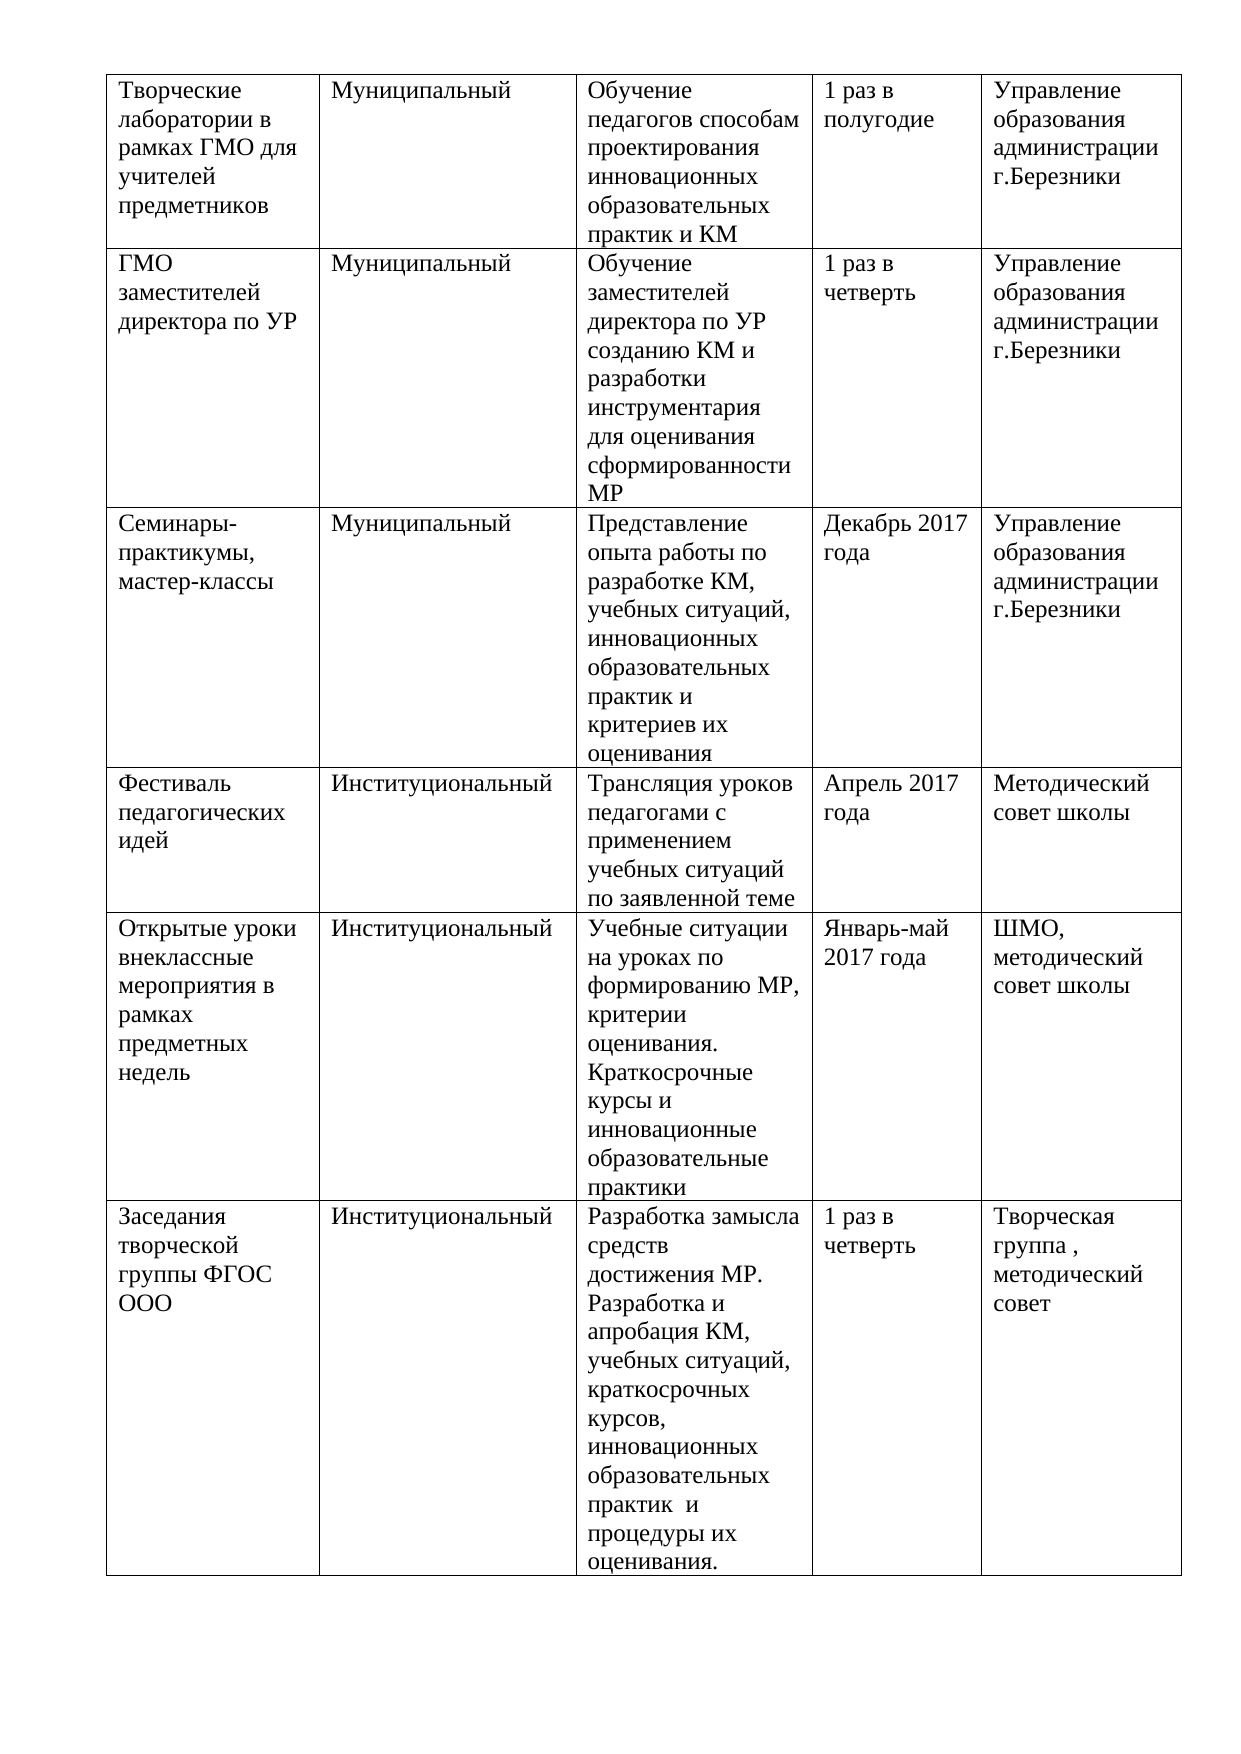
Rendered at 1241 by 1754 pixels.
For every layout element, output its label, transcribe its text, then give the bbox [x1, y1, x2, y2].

table_cell Открытые уроки внеклассные мероприятия в рамках предметных недель [107, 913, 319, 1200]
table_cell Творческая группа , методический совет [982, 1201, 1181, 1575]
table_cell Заседания творческой группы ФГОС ООО [107, 1201, 319, 1575]
table_cell Институциональный [320, 1201, 576, 1575]
table_cell Январь-май 2017 года [813, 913, 981, 1200]
table_cell Декабрь 2017 года [813, 508, 981, 767]
table_cell Трансляция уроков педагогами с применением учебных ситуаций по заявленной теме [577, 768, 812, 912]
table_cell Институциональный [320, 768, 576, 912]
table_cell 1 раз в четверть [813, 249, 981, 507]
table_cell Муниципальный [320, 75, 576, 247]
table_cell Обучение педагогов способам проектирования инновационных образовательных практик и КМ [577, 75, 812, 247]
table_cell Управление образования администрации г.Березники [982, 508, 1181, 767]
table_cell Муниципальный [320, 249, 576, 507]
table_cell Учебные ситуации на уроках по формированию МР, критерии оценивания. Краткосрочные курсы и инновационные образовательные практики [577, 913, 812, 1200]
table_cell Обучение заместителей директора по УР созданию КМ и разработки инструментария для оценивания сформированности МР [577, 249, 812, 507]
table_cell Муниципальный [320, 508, 576, 767]
table_cell Управление образования администрации г.Березники [982, 249, 1181, 507]
table_cell Творческие лаборатории в рамках ГМО для учителей предметников [107, 75, 319, 247]
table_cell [982, 75, 1181, 247]
table_cell Семинары-практикумы, мастер-классы [107, 508, 319, 767]
table_cell Методический совет школы [982, 768, 1181, 912]
table_cell ГМО заместителей директора по УР [107, 249, 319, 507]
table_cell Фестиваль педагогических идей [107, 768, 319, 912]
table_cell Представление опыта работы по разработке КМ, учебных ситуаций, инновационных образовательных практик и критериев их оценивания [577, 508, 812, 767]
table_cell 1 раз в полугодие [813, 75, 981, 247]
table_cell ШМО, методический совет школы [982, 913, 1181, 1200]
table_cell Институциональный [320, 913, 576, 1200]
table_cell Апрель 2017 года [813, 768, 981, 912]
table_cell 1 раз в четверть [813, 1201, 981, 1575]
table_cell Разработка замысла средств достижения МР. Разработка и апробация КМ, учебных ситуаций, краткосрочных курсов, инновационных образовательных практик и процедуры их оценивания. [577, 1201, 812, 1575]
